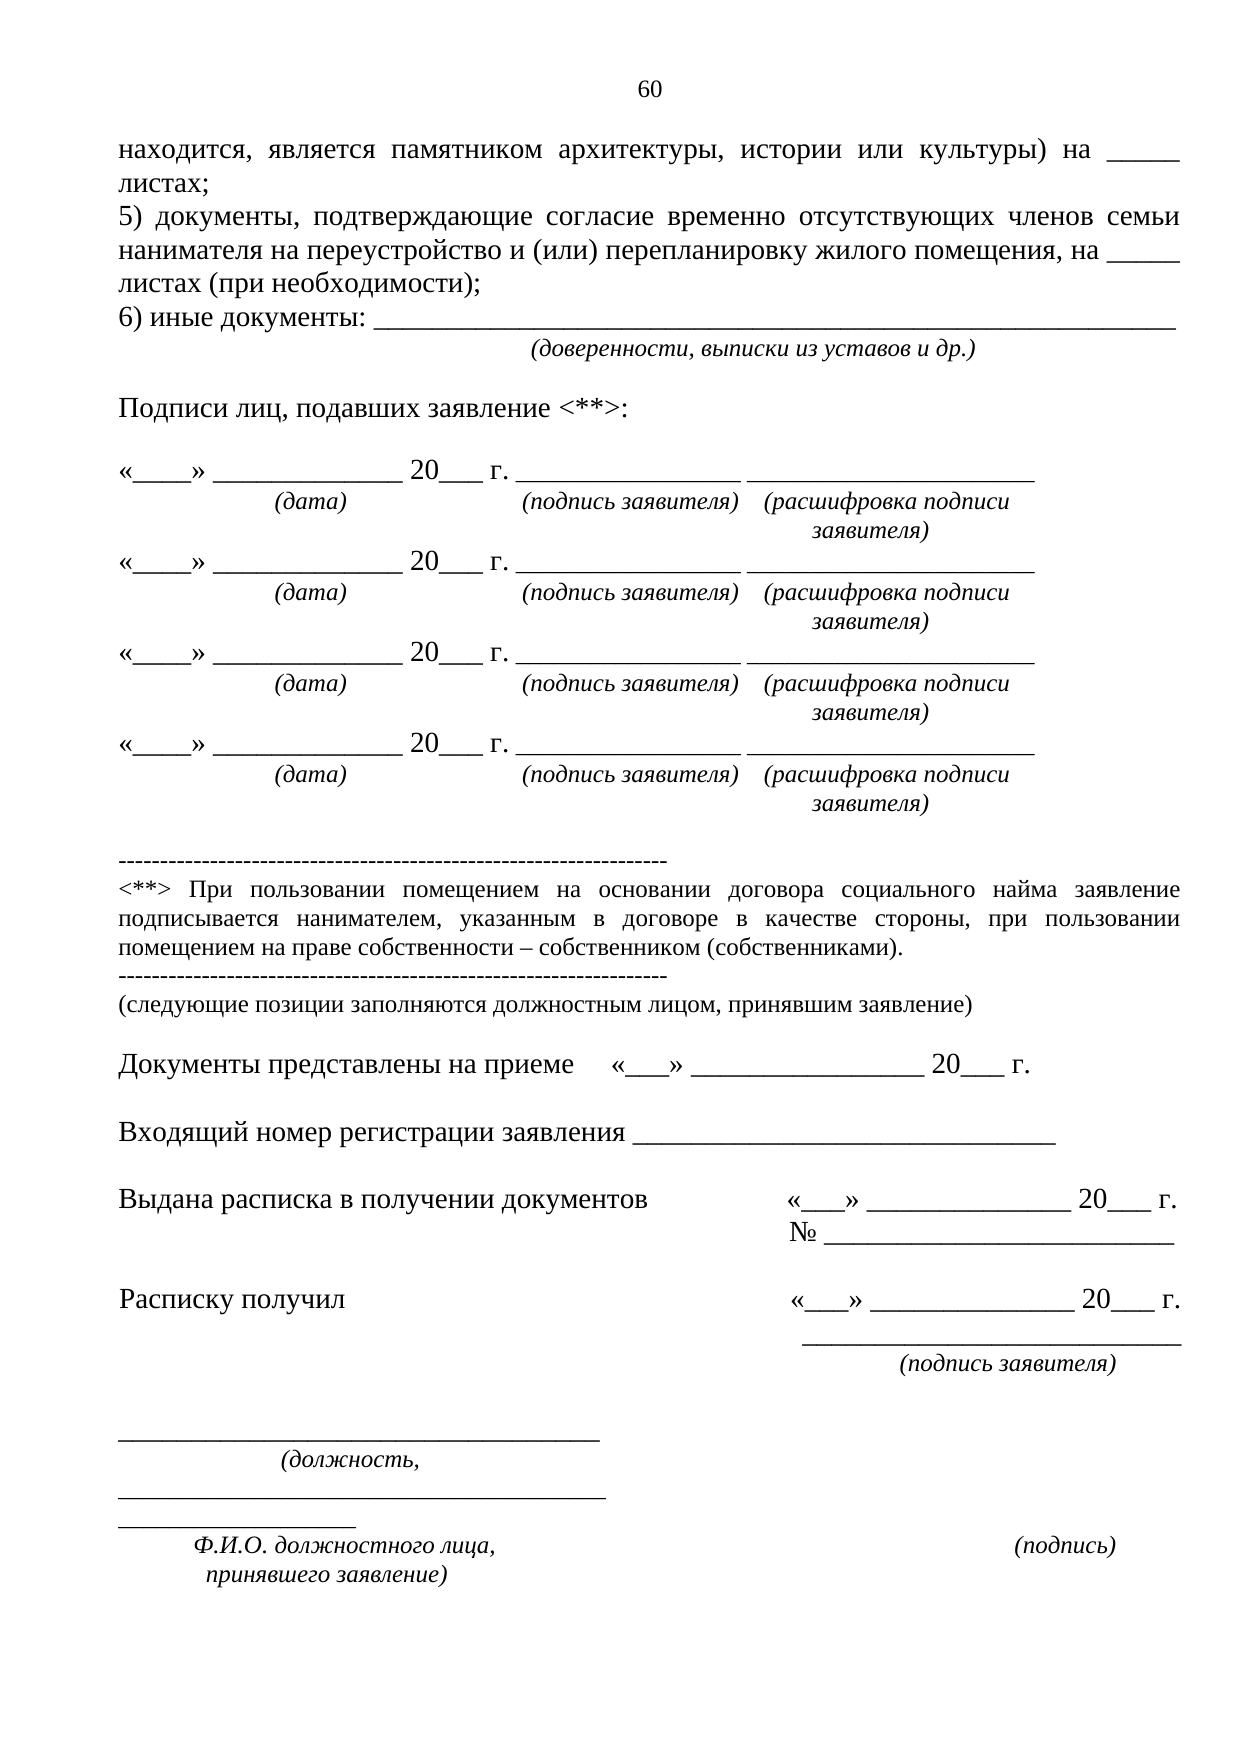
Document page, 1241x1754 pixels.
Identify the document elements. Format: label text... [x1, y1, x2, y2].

text принявшего заявление) [118, 1559, 1181, 1588]
text заявителя) [118, 515, 1181, 543]
text заявителя) [118, 697, 1181, 726]
text 5) документы, подтверждающие согласие временно отсутствующих членов семьи нанимателя на переустройство и (или) перепланировку жилого помещения, на _____ листах (при необходимости); [118, 198, 1181, 299]
text Ф.И.О. должностного лица, (подпись) [118, 1531, 1181, 1559]
text заявителя) [118, 606, 1181, 634]
text _______________________________________ ___________________ [118, 1473, 1181, 1531]
text (должность, [118, 1444, 1181, 1473]
text (подпись заявителя) [118, 1348, 1181, 1377]
text (дата) (подпись заявителя) (расшифровка подписи [118, 577, 1181, 606]
text Подписи лиц, подавших заявление <**>: [118, 390, 1181, 424]
text Выдана расписка в получении документов «___» ______________ 20___ г. [118, 1181, 1181, 1214]
text Входящий номер регистрации заявления _____________________________ [118, 1114, 1181, 1147]
text ------------------------------------------------------------------ [118, 845, 1181, 874]
text «____» _____________ 20___ г. __________________ _______________________ [118, 634, 1181, 668]
text «____» _____________ 20___ г. __________________ _______________________ [118, 543, 1181, 577]
text <**> При пользовании помещением на основании договора социального найма заявление подписывается нанимателем, указанным в договоре в качестве стороны, при пользовании помещением на праве собственности – собственником (собственниками). [118, 874, 1181, 960]
text (следующие позиции заполняются должностным лицом, принявшим заявление) [118, 989, 1181, 1018]
text «____» _____________ 20___ г. __________________ _______________________ [118, 726, 1181, 759]
text (дата) (подпись заявителя) (расшифровка подписи [118, 486, 1181, 515]
text Документы представлены на приеме «___» ________________ 20___ г. [118, 1047, 1181, 1080]
text (доверенности, выписки из уставов и др.) [118, 333, 1181, 361]
text _________________________________ [118, 1411, 1181, 1444]
text 6) иные документы: _______________________________________________________ [118, 299, 1181, 333]
text Расписку получил «___» ______________ 20___ г. __________________________ [118, 1281, 1181, 1348]
text «____» _____________ 20___ г. __________________ _______________________ [118, 452, 1181, 486]
text № ________________________ [118, 1214, 1181, 1248]
text ------------------------------------------------------------------ [118, 960, 1181, 989]
text (дата) (подпись заявителя) (расшифровка подписи [118, 759, 1181, 788]
text заявителя) [118, 788, 1181, 817]
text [118, 131, 1181, 198]
text (дата) (подпись заявителя) (расшифровка подписи [118, 668, 1181, 697]
